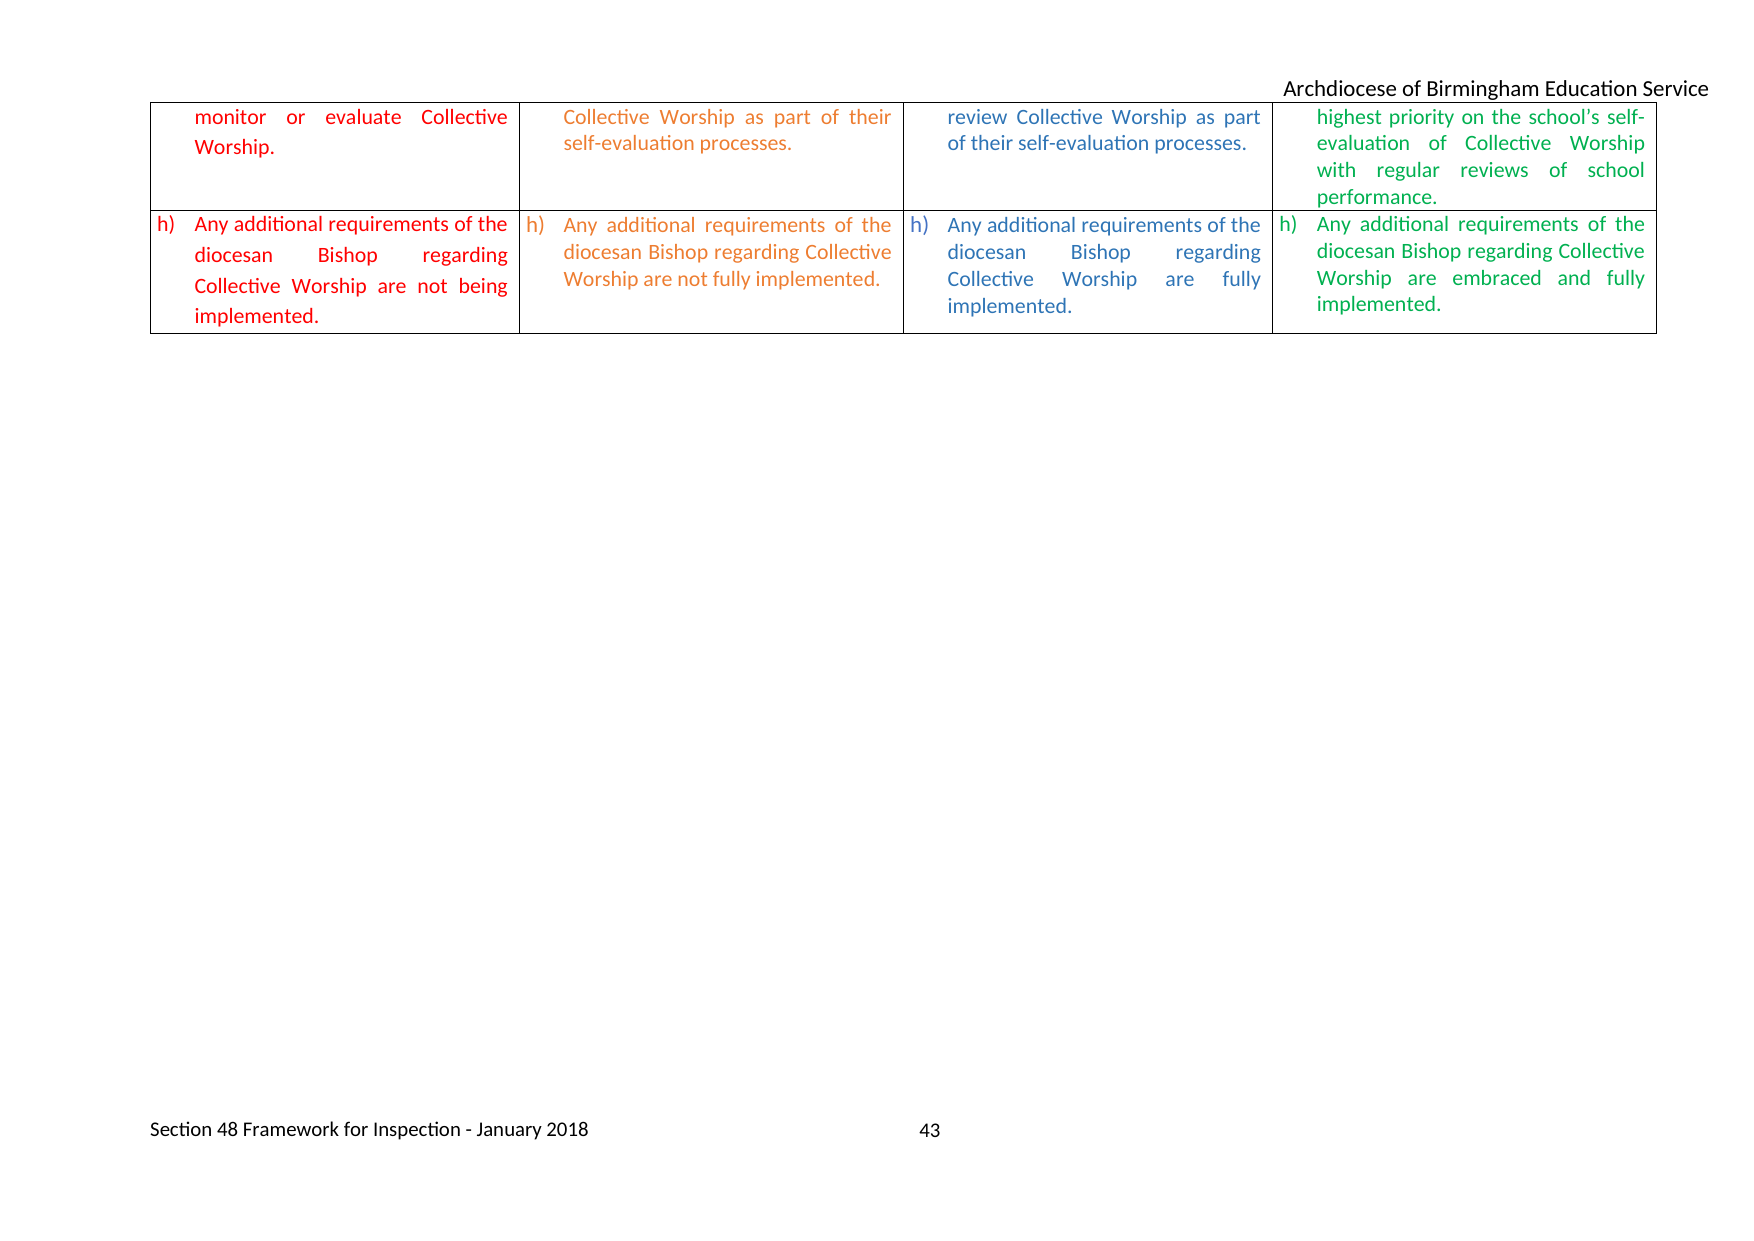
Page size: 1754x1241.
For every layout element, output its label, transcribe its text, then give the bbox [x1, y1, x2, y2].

table_cell Any additional requirements of the diocesan Bishop regarding Collective Worship are fully implemented. [904, 211, 1272, 333]
table_cell Any additional requirements of the diocesan Bishop regarding Collective Worship are embraced and fully implemented. [1273, 211, 1656, 333]
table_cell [904, 103, 1272, 209]
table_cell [520, 103, 903, 209]
table_cell Any additional requirements of the diocesan Bishop regarding Collective Worship are not being implemented. [151, 211, 519, 333]
table_cell Any additional requirements of the diocesan Bishop regarding Collective Worship are not fully implemented. [520, 211, 903, 333]
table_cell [1273, 103, 1656, 209]
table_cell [151, 103, 519, 209]
